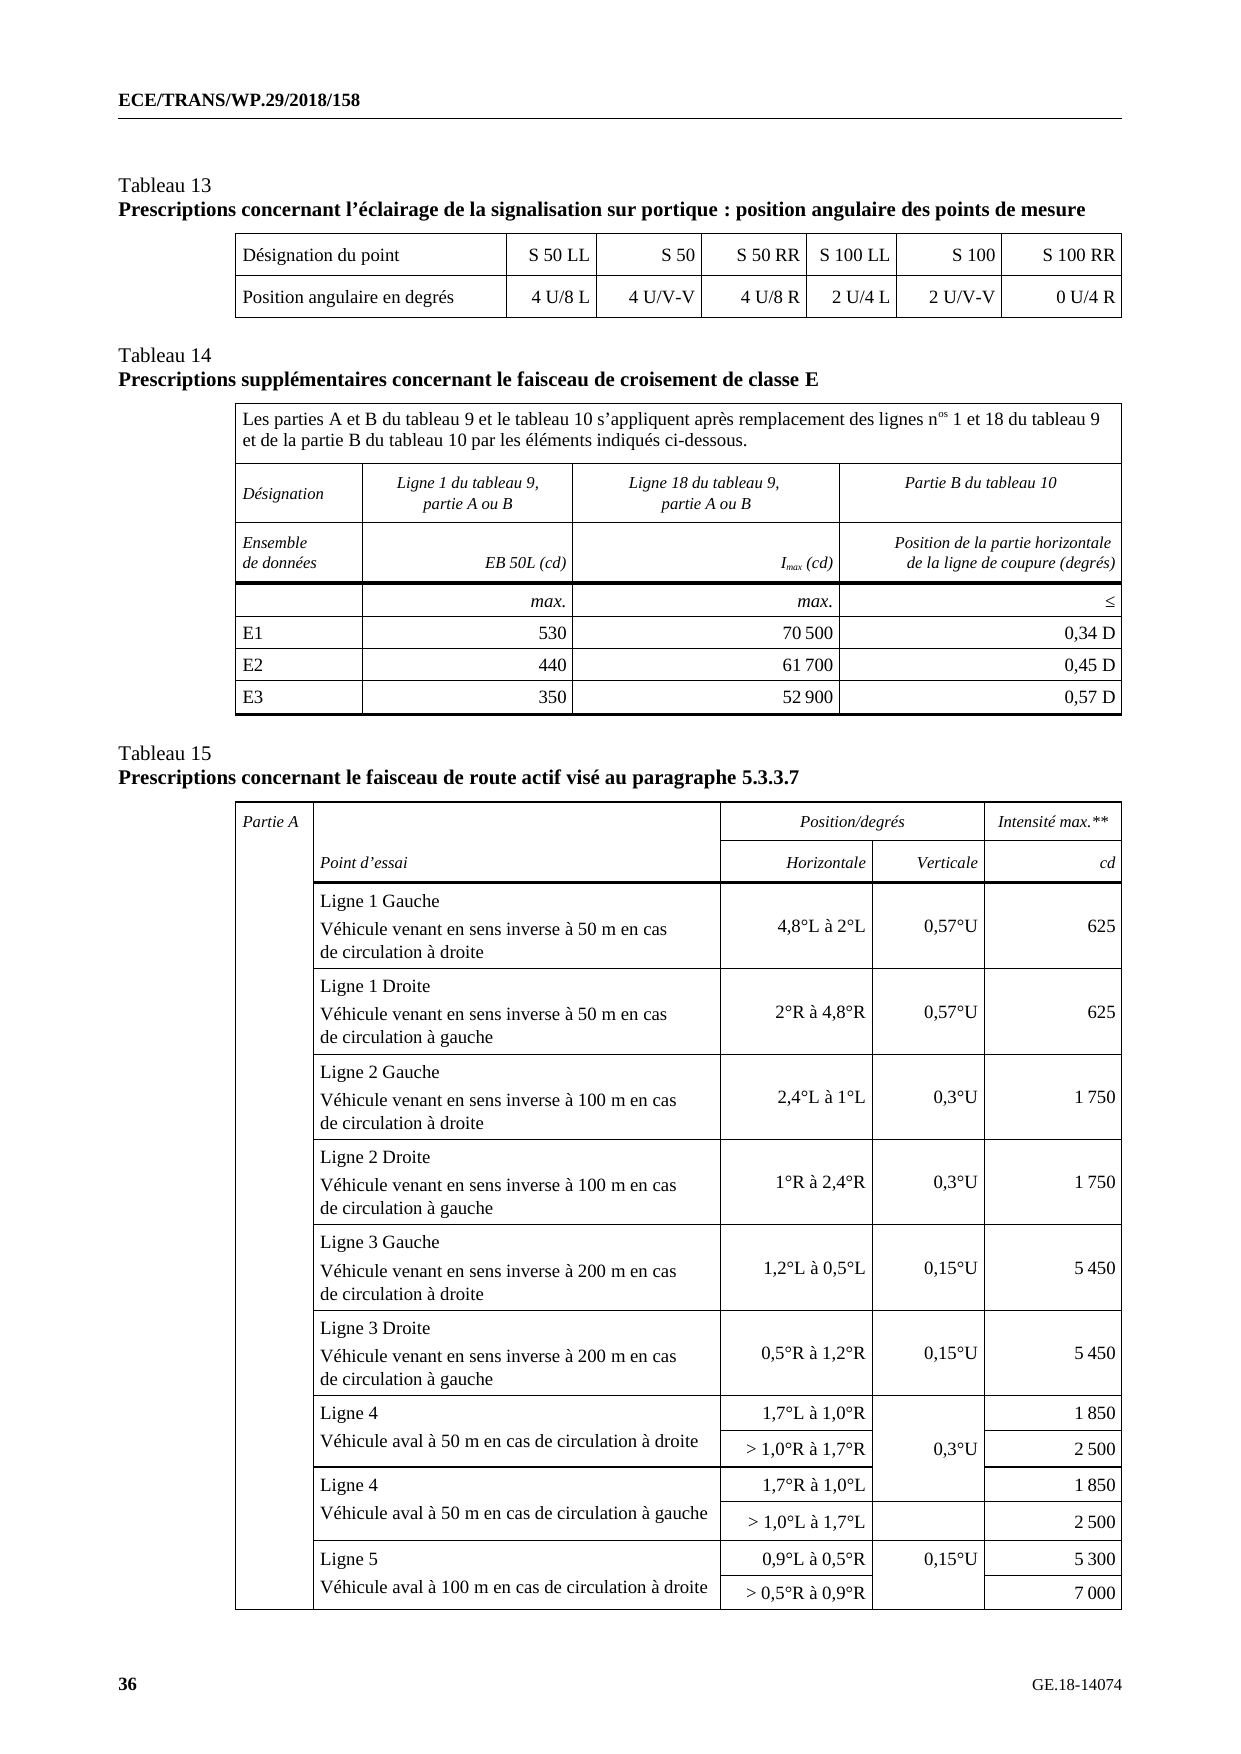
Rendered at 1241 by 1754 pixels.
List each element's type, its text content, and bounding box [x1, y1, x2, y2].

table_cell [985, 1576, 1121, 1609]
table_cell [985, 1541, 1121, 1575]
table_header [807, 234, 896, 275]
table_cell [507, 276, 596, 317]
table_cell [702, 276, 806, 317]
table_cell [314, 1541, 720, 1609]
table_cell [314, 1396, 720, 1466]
subtitle Prescriptions supplémentaires concernant le faisceau de croisement de classe E [118, 367, 1122, 391]
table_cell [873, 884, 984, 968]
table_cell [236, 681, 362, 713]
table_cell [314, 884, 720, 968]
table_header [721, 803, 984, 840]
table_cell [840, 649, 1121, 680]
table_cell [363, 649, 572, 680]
subtitle Tableau 14 [118, 343, 1122, 367]
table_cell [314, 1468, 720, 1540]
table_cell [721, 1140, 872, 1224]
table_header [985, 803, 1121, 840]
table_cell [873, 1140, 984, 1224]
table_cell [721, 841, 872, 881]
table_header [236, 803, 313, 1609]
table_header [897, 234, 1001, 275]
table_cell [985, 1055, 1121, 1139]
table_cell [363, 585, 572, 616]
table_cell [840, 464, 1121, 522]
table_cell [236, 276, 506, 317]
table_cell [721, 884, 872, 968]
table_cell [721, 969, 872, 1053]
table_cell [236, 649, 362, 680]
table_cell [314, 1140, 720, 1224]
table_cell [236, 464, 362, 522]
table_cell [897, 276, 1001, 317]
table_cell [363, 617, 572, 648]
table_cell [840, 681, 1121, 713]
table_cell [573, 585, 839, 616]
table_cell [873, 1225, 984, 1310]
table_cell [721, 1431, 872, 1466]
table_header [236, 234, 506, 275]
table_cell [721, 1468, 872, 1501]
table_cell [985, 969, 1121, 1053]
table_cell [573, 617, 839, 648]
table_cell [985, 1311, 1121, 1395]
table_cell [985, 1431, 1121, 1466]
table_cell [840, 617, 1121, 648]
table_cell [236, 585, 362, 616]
subtitle Prescriptions concernant le faisceau de route actif visé au paragraphe 5.3.3.7 [118, 765, 1122, 789]
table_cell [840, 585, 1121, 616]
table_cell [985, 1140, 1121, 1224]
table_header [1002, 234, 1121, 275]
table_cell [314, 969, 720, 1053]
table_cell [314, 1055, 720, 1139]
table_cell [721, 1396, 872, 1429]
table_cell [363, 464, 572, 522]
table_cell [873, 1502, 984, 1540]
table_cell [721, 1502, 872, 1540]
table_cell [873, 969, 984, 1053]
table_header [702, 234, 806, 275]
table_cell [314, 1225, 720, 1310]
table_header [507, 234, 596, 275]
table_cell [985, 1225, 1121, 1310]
subtitle Tableau 15 [118, 741, 1122, 765]
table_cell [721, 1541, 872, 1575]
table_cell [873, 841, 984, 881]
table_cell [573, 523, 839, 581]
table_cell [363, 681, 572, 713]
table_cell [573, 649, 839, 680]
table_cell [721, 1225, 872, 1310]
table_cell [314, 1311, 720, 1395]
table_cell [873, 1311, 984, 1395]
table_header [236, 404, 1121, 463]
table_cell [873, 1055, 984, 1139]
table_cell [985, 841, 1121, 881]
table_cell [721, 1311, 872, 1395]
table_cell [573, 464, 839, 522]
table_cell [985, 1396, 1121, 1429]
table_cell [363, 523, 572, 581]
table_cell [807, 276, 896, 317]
subtitle Tableau 13 [118, 173, 1122, 197]
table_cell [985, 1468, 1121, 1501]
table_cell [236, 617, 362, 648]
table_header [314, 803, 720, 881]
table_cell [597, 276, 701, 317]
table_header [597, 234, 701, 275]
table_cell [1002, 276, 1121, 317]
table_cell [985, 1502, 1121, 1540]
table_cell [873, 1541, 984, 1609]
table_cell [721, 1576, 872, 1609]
subtitle Prescriptions concernant l’éclairage de la signalisation sur portique : position angulaire des points de mesure [118, 197, 1122, 221]
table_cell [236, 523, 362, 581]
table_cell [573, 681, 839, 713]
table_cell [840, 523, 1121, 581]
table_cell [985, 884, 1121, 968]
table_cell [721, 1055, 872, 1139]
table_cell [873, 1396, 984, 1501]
